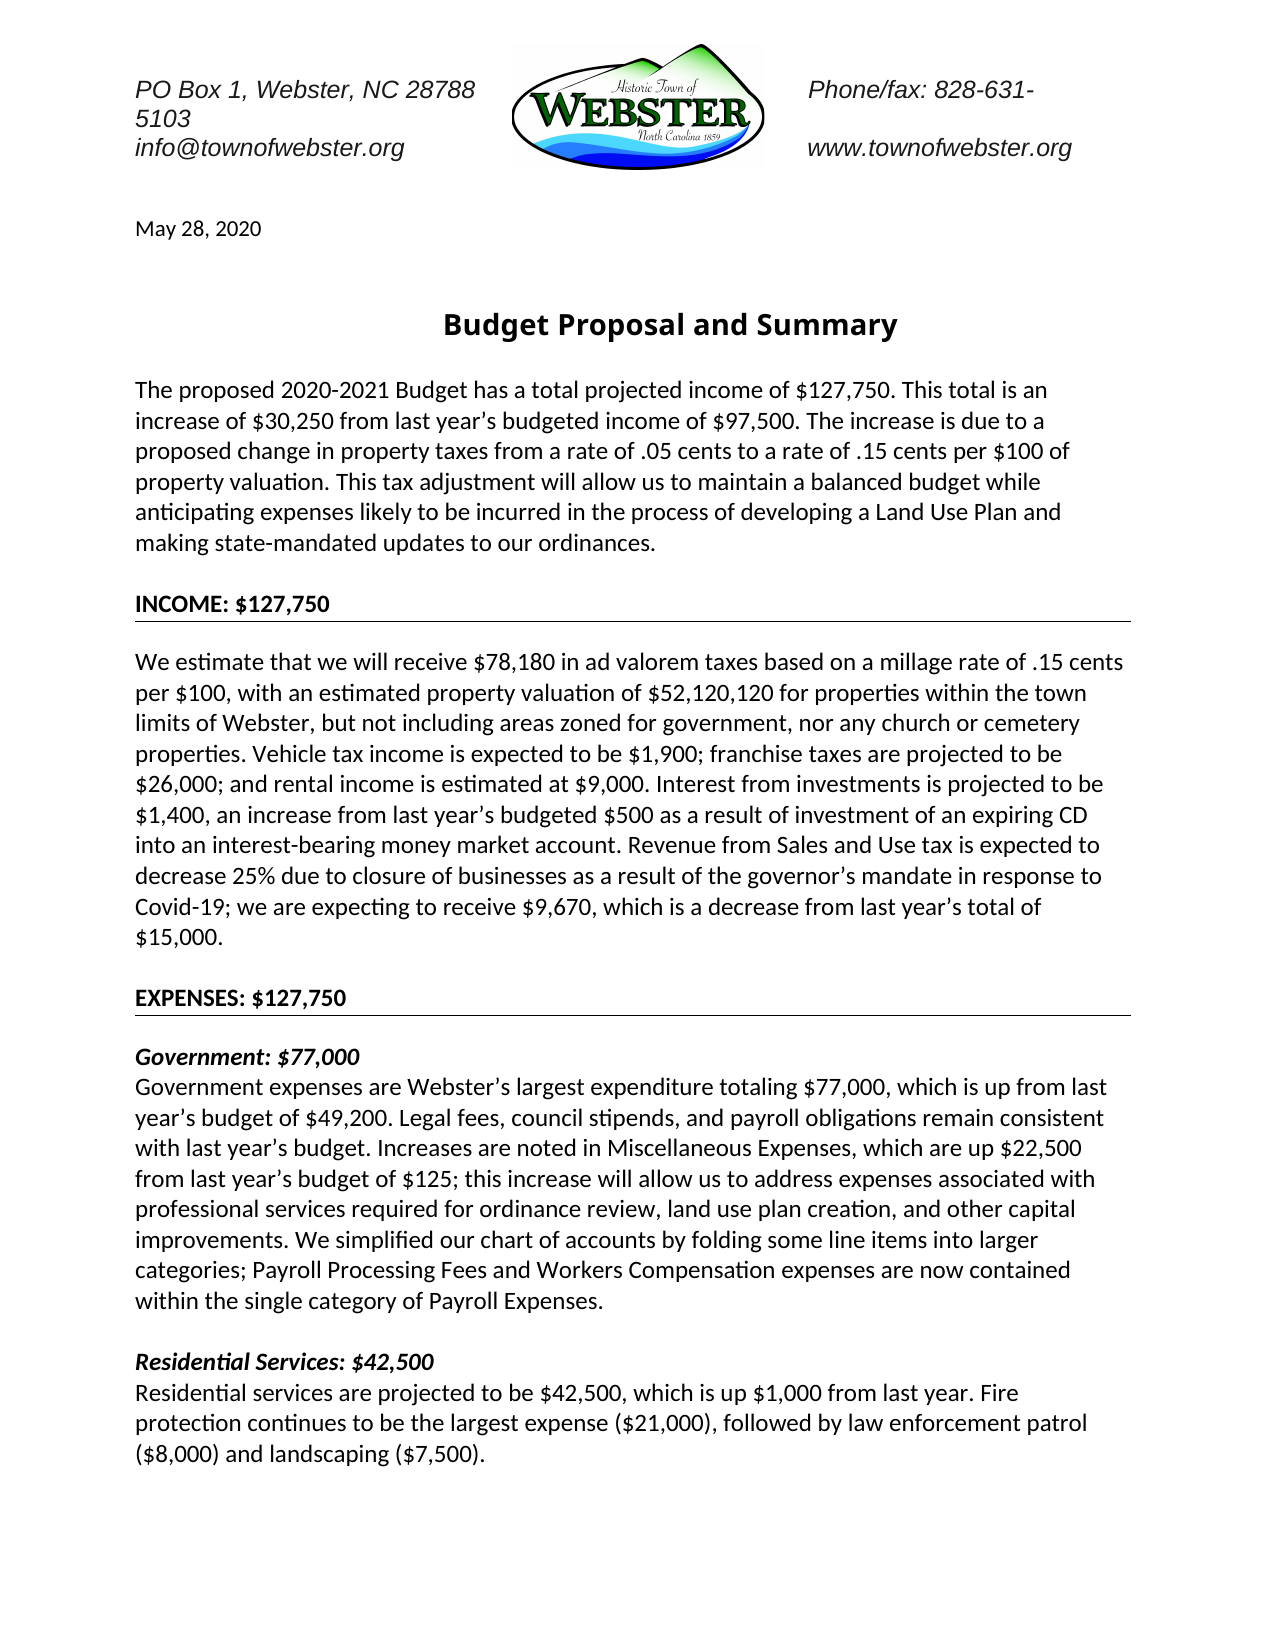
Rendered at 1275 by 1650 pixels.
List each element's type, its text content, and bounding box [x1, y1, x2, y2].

picture [512, 44, 765, 170]
text INCOME: $127,750 [135, 588, 1131, 621]
text Government: $77,000 [135, 1041, 1131, 1071]
text Residential Services: $42,500 [135, 1346, 1131, 1377]
text We estimate that we will receive $78,180 in ad valorem taxes based on a millage rate of .15 cents per $100, with an estimated property valuation of $52,120,120 for properties within the town limits of Webster, but not including areas zoned for government, nor any church or cemetery properties. Vehicle tax income is expected to be $1,900; franchise taxes are projected to be $26,000; and rental income is estimated at $9,000. Interest from investments is projected to be $1,400, an increase from last year’s budgeted $500 as a result of investment of an expiring CD into an interest-bearing money market account. Revenue from Sales and Use tax is expected to decrease 25% due to closure of businesses as a result of the governor’s mandate in response to Covid-19; we are expecting to receive $9,670, which is a decrease from last year’s total of $15,000. [135, 647, 1131, 952]
text Government expenses are Webster’s largest expenditure totaling $77,000, which is up from last year’s budget of $49,200. Legal fees, council stipends, and payroll obligations remain consistent with last year’s budget. Increases are noted in Miscellaneous Expenses, which are up $22,500 from last year’s budget of $125; this increase will allow us to address expenses associated with professional services required for ordinance review, land use plan creation, and other capital improvements. We simplified our chart of accounts by folding some line items into larger categories; Payroll Processing Fees and Workers Compensation expenses are now contained within the single category of Payroll Expenses. [135, 1071, 1131, 1316]
text May 28, 2020 [135, 214, 1131, 242]
text The proposed 2020-2021 Budget has a total projected income of $127,750. This total is an increase of $30,250 from last year’s budgeted income of $97,500. The increase is due to a proposed change in property taxes from a rate of .05 cents to a rate of .15 cents per $100 of property valuation. This tax adjustment will allow us to maintain a balanced budget while anticipating expenses likely to be incurred in the process of developing a Land Use Plan and making state-mandated updates to our ordinances. [135, 374, 1131, 557]
text Budget Proposal and Summary [135, 304, 1131, 349]
text EXPENSES: $127,750 [135, 982, 1131, 1015]
text Residential services are projected to be $42,500, which is up $1,000 from last year. Fire protection continues to be the largest expense ($21,000), followed by law enforcement patrol ($8,000) and landscaping ($7,500). [135, 1377, 1131, 1468]
